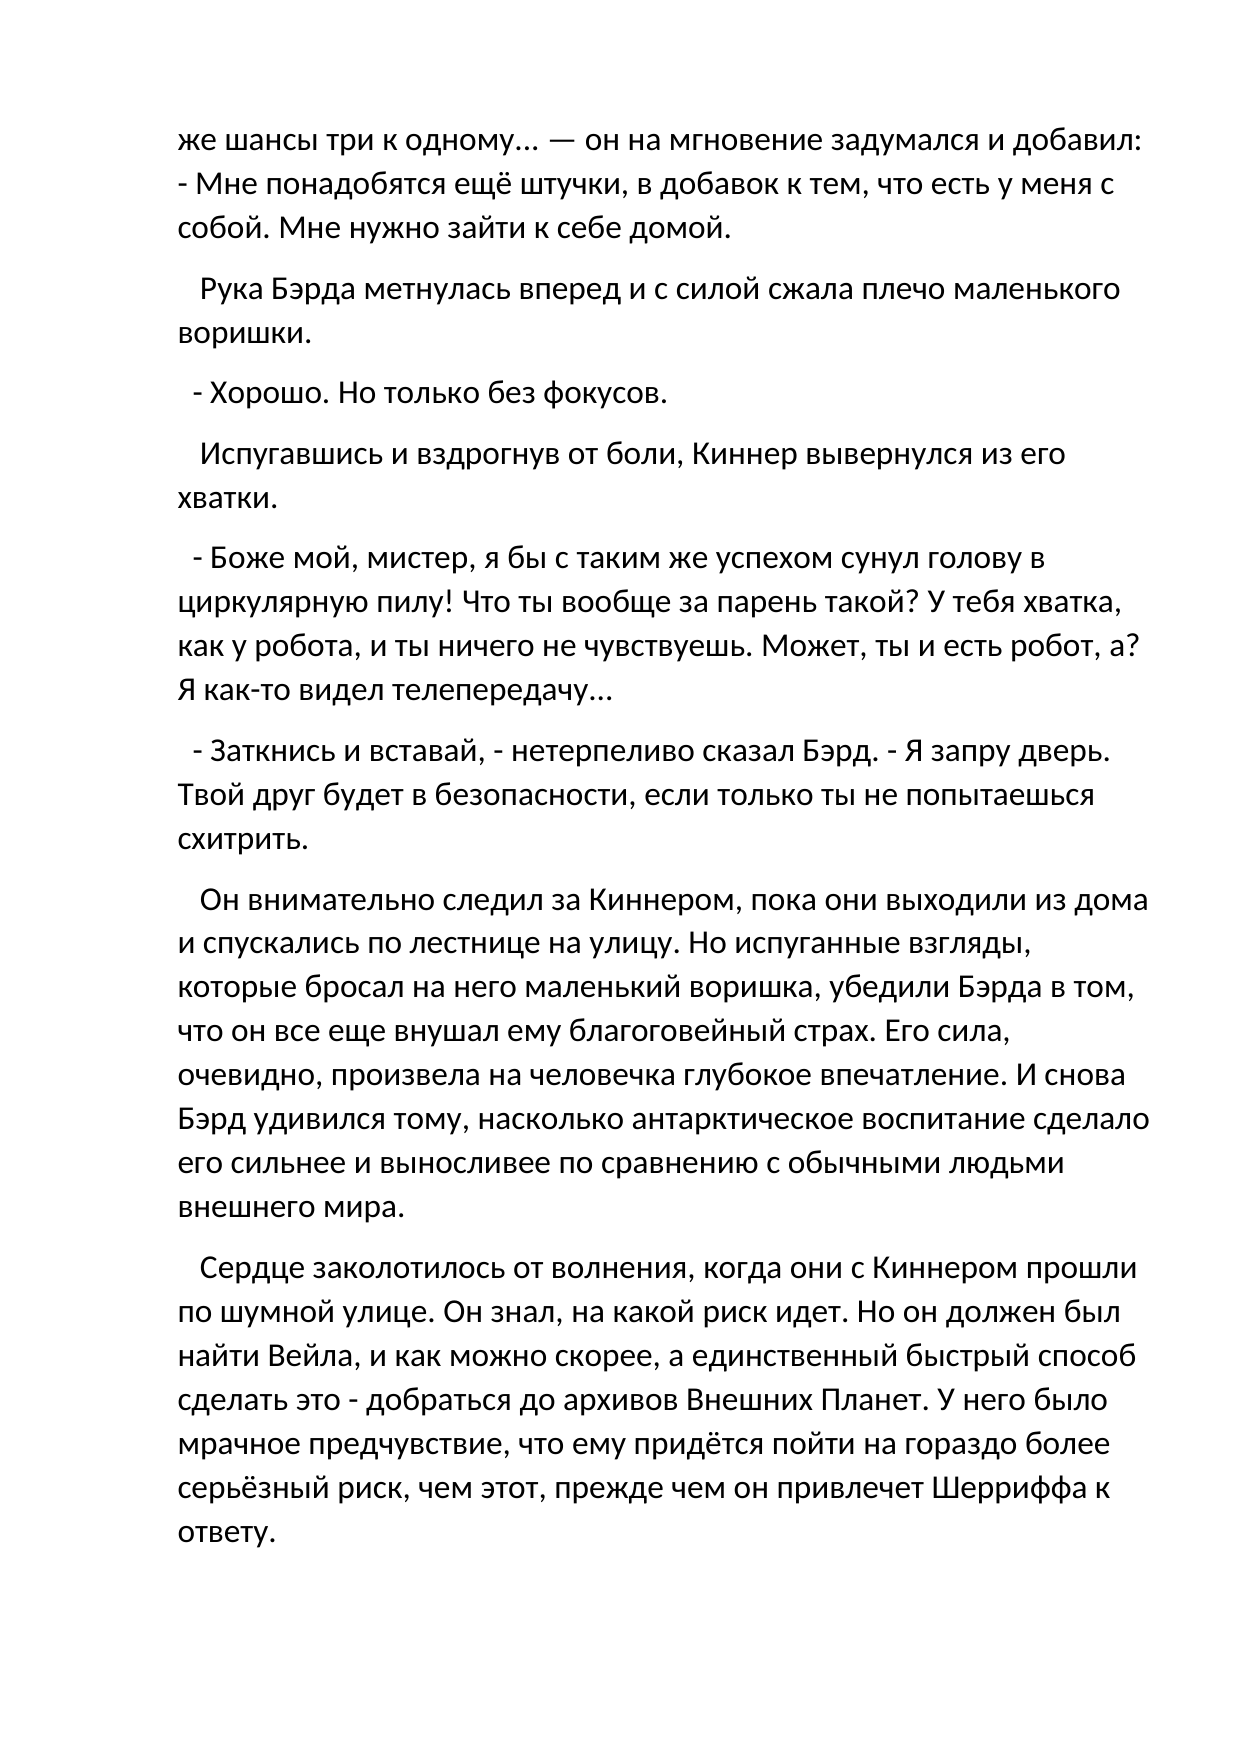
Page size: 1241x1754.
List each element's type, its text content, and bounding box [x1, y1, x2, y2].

text Рука Бэрда метнулась вперед и с силой сжала плечо маленького воришки. [177, 267, 1152, 351]
text Он внимательно следил за Киннером, пока они выходили из дома и спускались по лестнице на улицу. Но испуганные взгляды, которые бросал на него маленький воришка, убедили Бэрда в том, что он все еще внушал ему благоговейный страх. Его сила, очевидно, произвела на человечка глубокое впечатление. И снова Бэрд удивился тому, насколько антарктическое воспитание сделало его сильнее и выносливее по сравнению с обычными людьми внешнего мира. [177, 877, 1152, 1226]
text Испугавшись и вздрогнув от боли, Киннер вывернулся из его хватки. [177, 432, 1152, 517]
text Сердце заколотилось от волнения, когда они с Киннером прошли по шумной улице. Он знал, на какой риск идет. Но он должен был найти Вейла, и как можно скорее, а единственный быстрый способ сделать это - добраться до архивов Внешних Планет. У него было мрачное предчувствие, что ему придётся пойти на гораздо более серьёзный риск, чем этот, прежде чем он привлечет Шерриффа к ответу. [177, 1246, 1152, 1550]
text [177, 118, 1152, 247]
text - Хорошо. Но только без фокусов. [177, 371, 1152, 412]
text - Заткнись и вставай, - нетерпеливо сказал Бэрд. - Я запру дверь. Твой друг будет в безопасности, если только ты не попытаешься схитрить. [177, 729, 1152, 858]
text - Боже мой, мистер, я бы с таким же успехом сунул голову в циркулярную пилу! Что ты вообще за парень такой? У тебя хватка, как у робота, и ты ничего не чувствуешь. Может, ты и есть робот, а? Я как-то видел телепередачу... [177, 536, 1152, 709]
